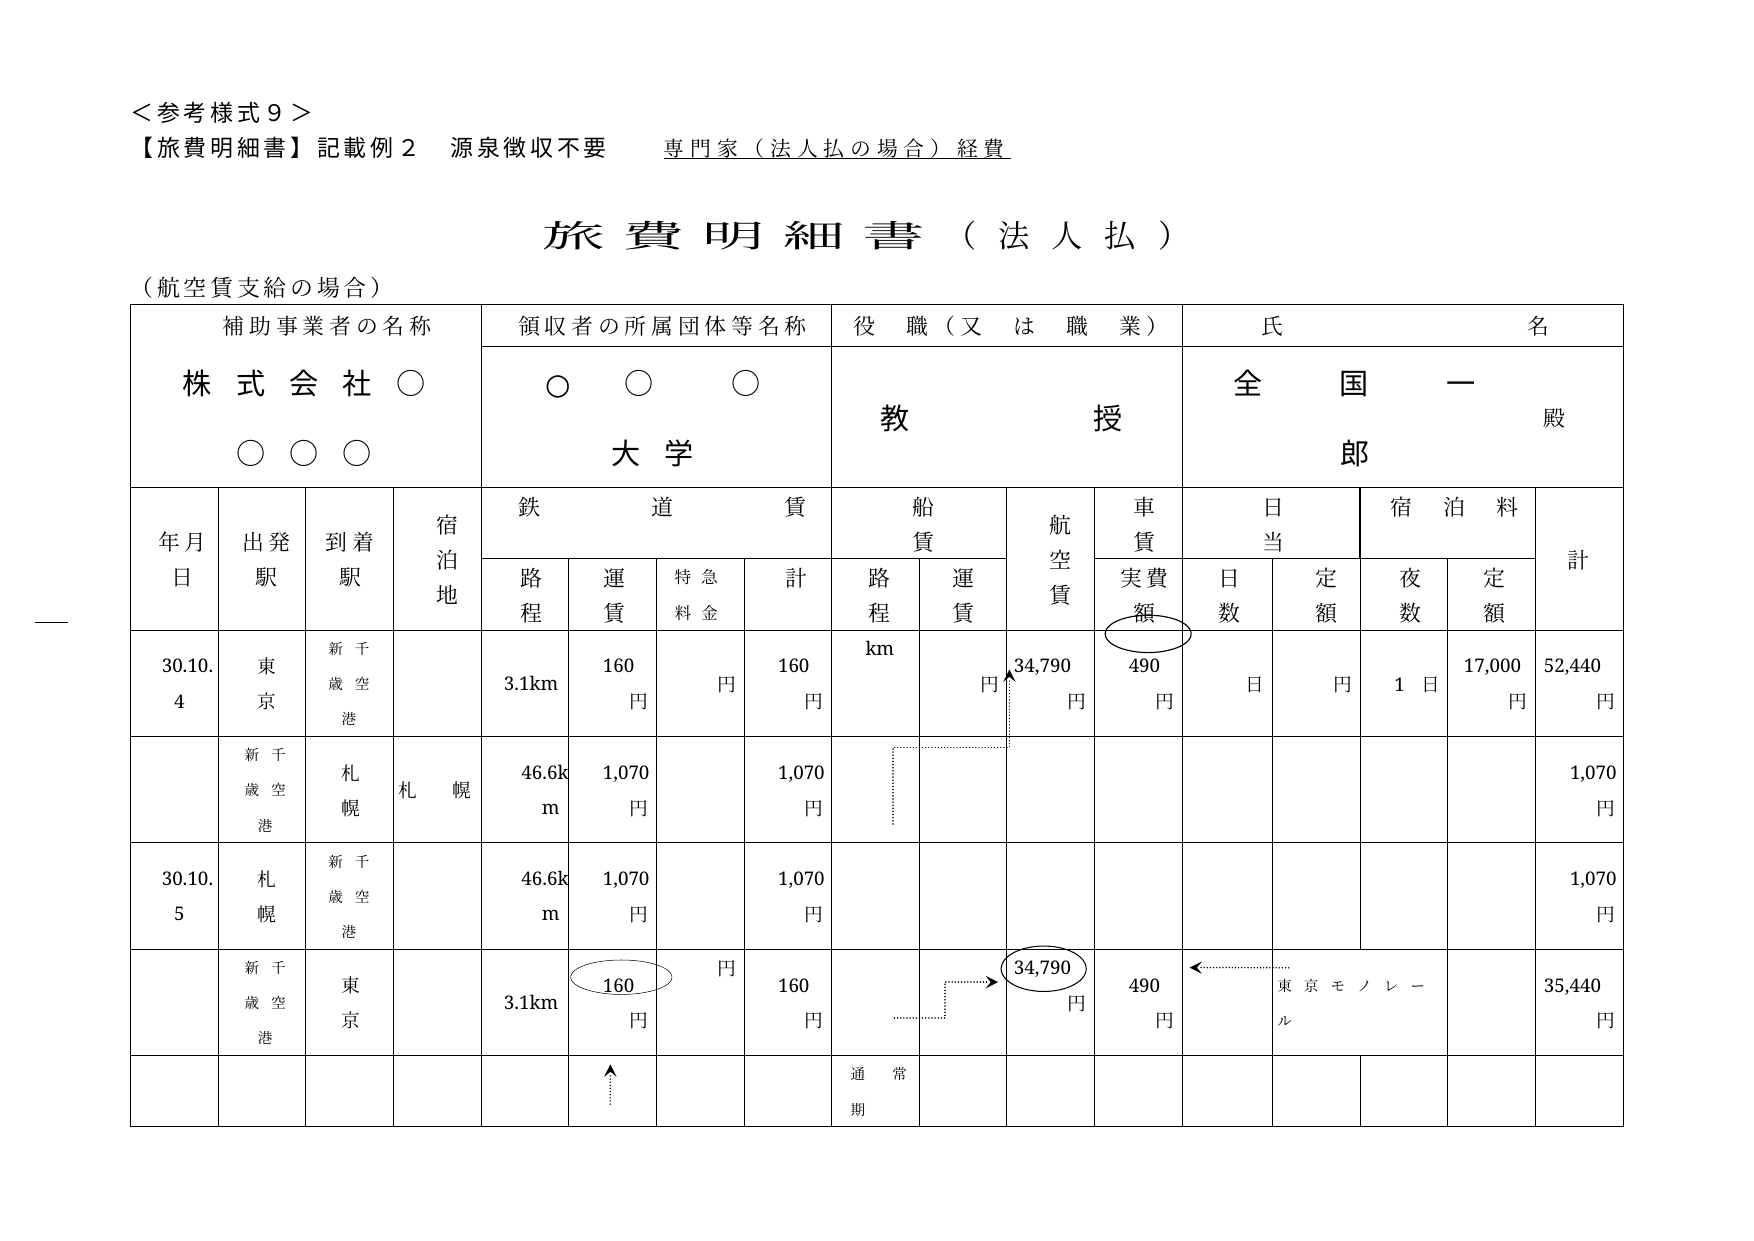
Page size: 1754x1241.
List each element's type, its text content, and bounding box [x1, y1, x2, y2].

table_cell 特急料金 [657, 559, 744, 629]
table_cell 52,440円 [1536, 631, 1623, 736]
table_cell 160円 [745, 631, 831, 736]
table_cell [1183, 843, 1272, 948]
table_cell 宿 泊 料 [1361, 488, 1535, 558]
table_cell [1448, 950, 1535, 1055]
table_cell [745, 1056, 831, 1126]
table_cell [1361, 1056, 1447, 1126]
table_cell [657, 843, 744, 948]
table_cell 年月日 [131, 488, 218, 629]
table_cell 34,790円 [1007, 950, 1094, 1055]
table_cell 160円 [745, 950, 831, 1055]
table_cell [1183, 1056, 1272, 1126]
table_cell [131, 1056, 218, 1126]
table_cell [131, 737, 218, 842]
table_cell 新千歳空港 [219, 950, 305, 1055]
text 【旅費明細書】記載例２ 源泉徴収不要 専門家（法人払の場合）経費 [130, 129, 1624, 164]
table_cell 船 賃 [832, 488, 1006, 558]
table_cell [1448, 1056, 1535, 1126]
table_cell [832, 950, 919, 1055]
text 旅費明細書（法人払） [130, 199, 1624, 269]
table_cell [131, 950, 218, 1055]
table_cell [832, 737, 919, 842]
table_cell 30.10.5 [131, 843, 218, 948]
table_header 役 職（又 は 職 業） [832, 305, 1182, 346]
table_header 補助事業者の名称 [131, 305, 481, 346]
table_cell 3.1km [482, 950, 568, 1055]
table_cell [1361, 843, 1447, 948]
table_cell 円 [657, 950, 744, 1055]
table_cell [1448, 843, 1535, 948]
table_cell [1095, 737, 1182, 842]
table_header 氏 名 [1183, 305, 1623, 346]
table_cell 株式会社○○○○ [131, 346, 481, 487]
table_cell [1273, 737, 1360, 842]
table_cell 札 幌 [219, 843, 305, 948]
table_cell 1,070円 [745, 843, 831, 948]
table_cell 30.10.4 [131, 631, 218, 736]
table_cell 490円 [1095, 631, 1182, 736]
table_cell 通常期 [832, 1056, 919, 1126]
table_cell 札 幌 [306, 737, 393, 842]
table_cell 1,070円 [569, 843, 656, 948]
table_cell 新千歳空港 [306, 843, 393, 948]
table_cell 出発駅 [219, 488, 305, 629]
table_cell [920, 737, 1006, 842]
table_cell [657, 1056, 744, 1126]
table_cell 実費額 [1095, 559, 1182, 629]
table_cell [569, 1056, 656, 1126]
table_cell [1183, 950, 1272, 1055]
table_cell [1273, 1056, 1360, 1126]
table_cell [394, 1056, 481, 1126]
table_cell 日 [1183, 631, 1272, 736]
table_cell [1095, 1056, 1182, 1126]
table_cell 490円 [1095, 950, 1182, 1055]
table_cell 新千歳空港 [219, 737, 305, 842]
table_cell [482, 1056, 568, 1126]
table_cell 鉄 道 賃 [482, 488, 831, 558]
table_cell 車 賃 [1095, 488, 1182, 558]
table_cell [920, 843, 1006, 948]
table_cell 路 程 [832, 559, 919, 629]
table_cell 教 授 [832, 347, 1182, 487]
table_cell 運 賃 [920, 559, 1006, 629]
table_cell [1361, 737, 1447, 842]
table_cell [920, 1056, 1006, 1126]
table_cell 日 当 [1183, 488, 1359, 558]
table_cell 殿 [1536, 347, 1623, 487]
table_cell [1273, 843, 1360, 948]
table_cell [1007, 737, 1094, 842]
table_cell 34,790円 [1007, 631, 1094, 736]
table_cell 46.6km [482, 737, 568, 842]
table_cell 1日 [1361, 631, 1447, 736]
table_cell [657, 737, 744, 842]
table_header 領収者の所属団体等名称 [482, 305, 831, 346]
table_cell [1095, 843, 1182, 948]
table_cell 46.6km [482, 843, 568, 948]
table_cell [832, 843, 919, 948]
table_cell 路 程 [482, 559, 568, 629]
table_cell 1,070円 [745, 737, 831, 842]
table_cell [920, 950, 1006, 1055]
table_cell 計 [1536, 488, 1623, 629]
table_cell 1,070円 [569, 737, 656, 842]
table_cell [306, 1056, 393, 1126]
table_cell 運 賃 [569, 559, 656, 629]
table_cell [394, 631, 481, 736]
table_cell 円 [1273, 631, 1360, 736]
table_cell 160円 [569, 950, 656, 1055]
table_cell 日 数 [1183, 559, 1272, 629]
table_cell 東 京 [306, 950, 393, 1055]
table_cell 160円 [569, 631, 656, 736]
table_cell 全 国 一 郎 [1183, 347, 1536, 487]
table_cell 宿泊地 [394, 488, 481, 629]
table_cell 円 [920, 631, 1006, 736]
table_cell 定 額 [1273, 559, 1360, 629]
table_cell [1536, 1056, 1623, 1126]
table_cell 計 [745, 559, 831, 629]
table_cell [1183, 737, 1272, 842]
table_cell 1,070円 [1536, 737, 1623, 842]
table_cell 3.1km [482, 631, 568, 736]
table_cell 東京モノレール [1273, 950, 1447, 1055]
text ＜参考様式９＞ [130, 93, 1624, 129]
table_cell [394, 950, 481, 1055]
table_cell 東 京 [219, 631, 305, 736]
table_cell 定 額 [1448, 559, 1535, 629]
table_cell 到着駅 [306, 488, 393, 629]
table_cell [1007, 1056, 1094, 1126]
table_cell 1,070円 [1536, 843, 1623, 948]
table_cell 17,000円 [1448, 631, 1535, 736]
table_cell [219, 1056, 305, 1126]
table_cell 夜 数 [1361, 559, 1447, 629]
table_cell [1007, 843, 1094, 948]
table_cell 新千歳空港 [306, 631, 393, 736]
table_cell ○ ○ ○ 大学 [482, 347, 831, 487]
table_cell km [832, 631, 919, 736]
table_cell 35,440円 [1536, 950, 1623, 1055]
table_cell [394, 843, 481, 948]
text （航空賃支給の場合） [130, 269, 1624, 304]
table_cell 円 [657, 631, 744, 736]
table_cell 航空賃 [1007, 488, 1094, 629]
table_cell 札 幌 [394, 737, 481, 842]
table_cell [1448, 737, 1535, 842]
